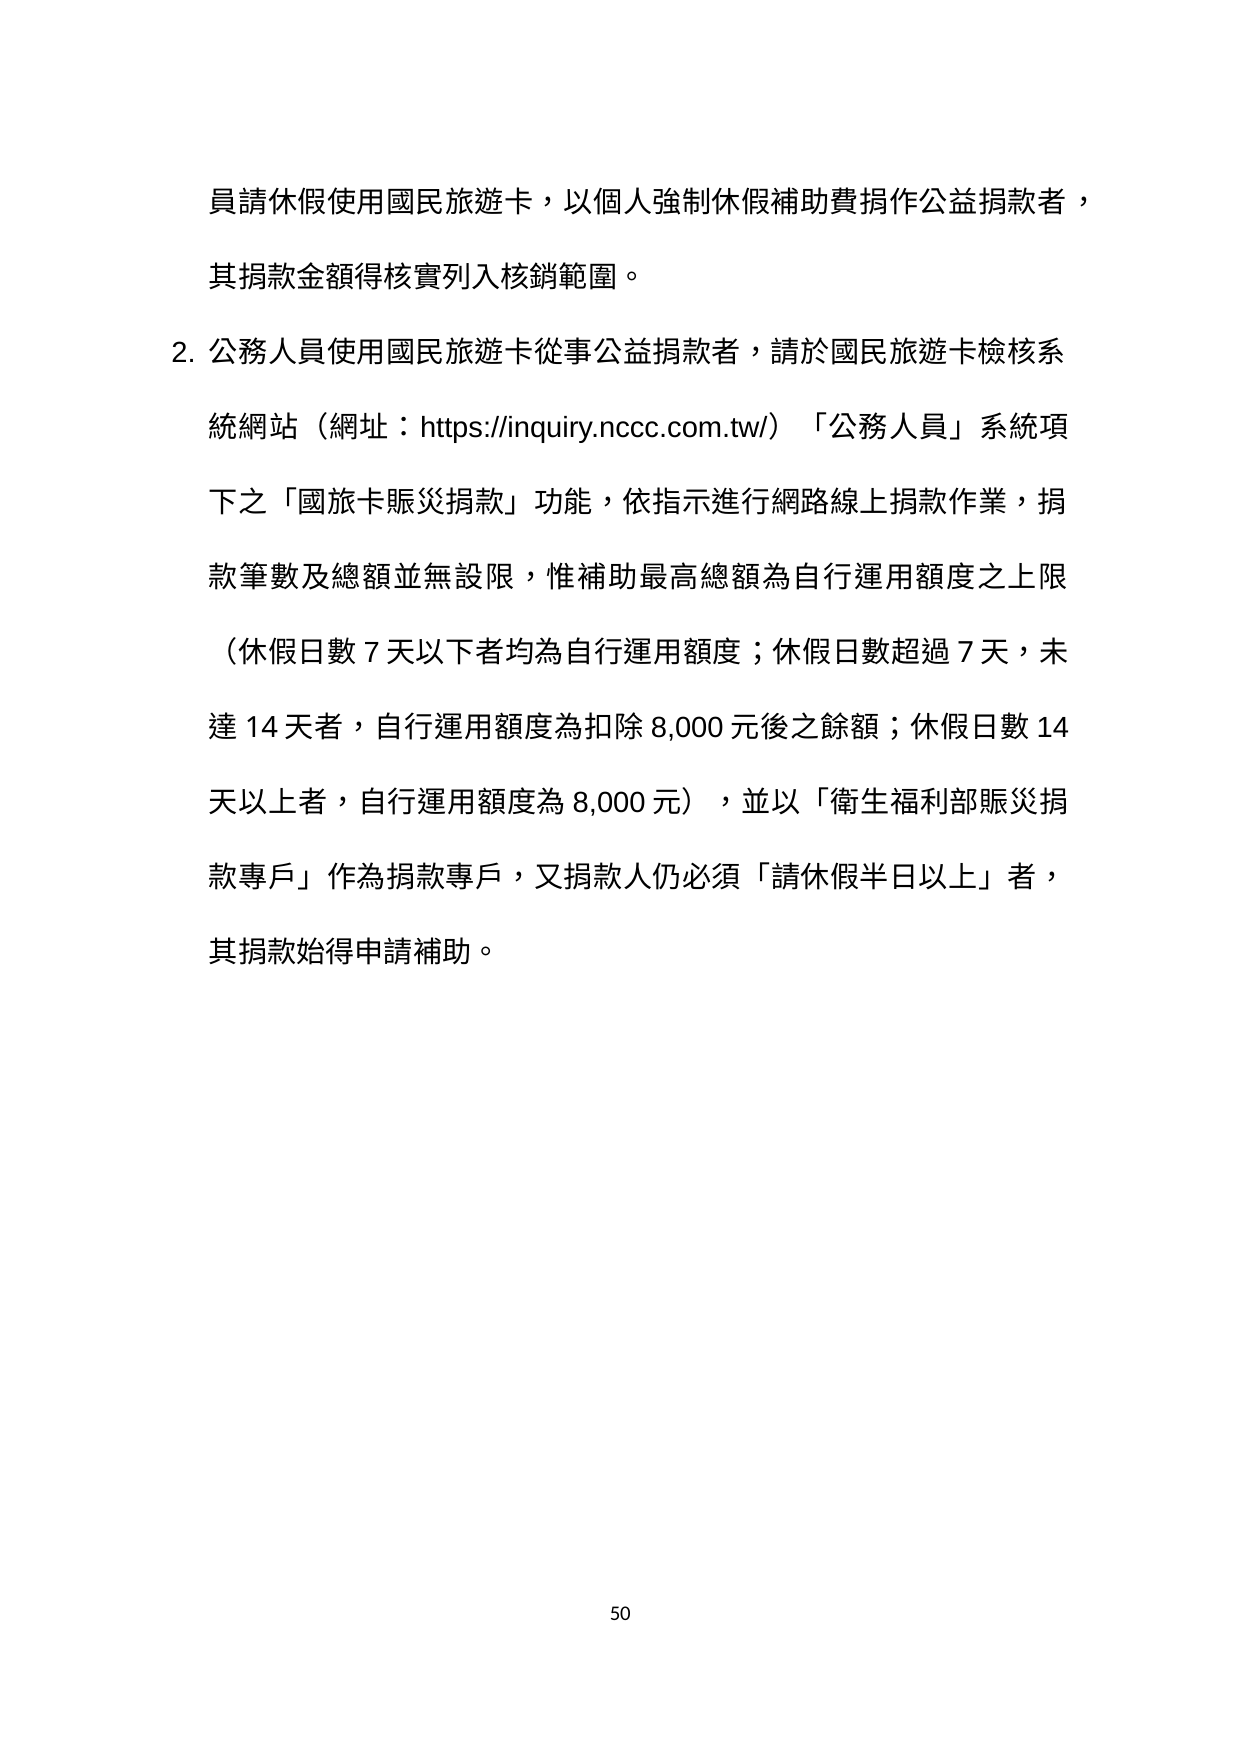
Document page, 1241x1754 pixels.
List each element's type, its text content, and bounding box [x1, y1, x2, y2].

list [171, 162, 1069, 312]
list 公務人員使用國民旅遊卡從事公益捐款者，請於國民旅遊卡檢核系統網站（網址：https://inquiry.nccc.com.tw/）「公務人員」系統項下之「國旅卡賑災捐款」功能，依指示進行網路線上捐款作業，捐款筆數及總額並無設限，惟補助最高總額為自行運用額度之上限（休假日數7天以下者均為自行運用額度；休假日數超過7天，未達14天者，自行運用額度為扣除8,000元後之餘額；休假日數14天以上者，自行運用額度為8,000元），並以「衛生福利部賑災捐款專戶」作為捐款專戶，又捐款人仍必須「請休假半日以上」者，其捐款始得申請補助。 [171, 312, 1069, 987]
